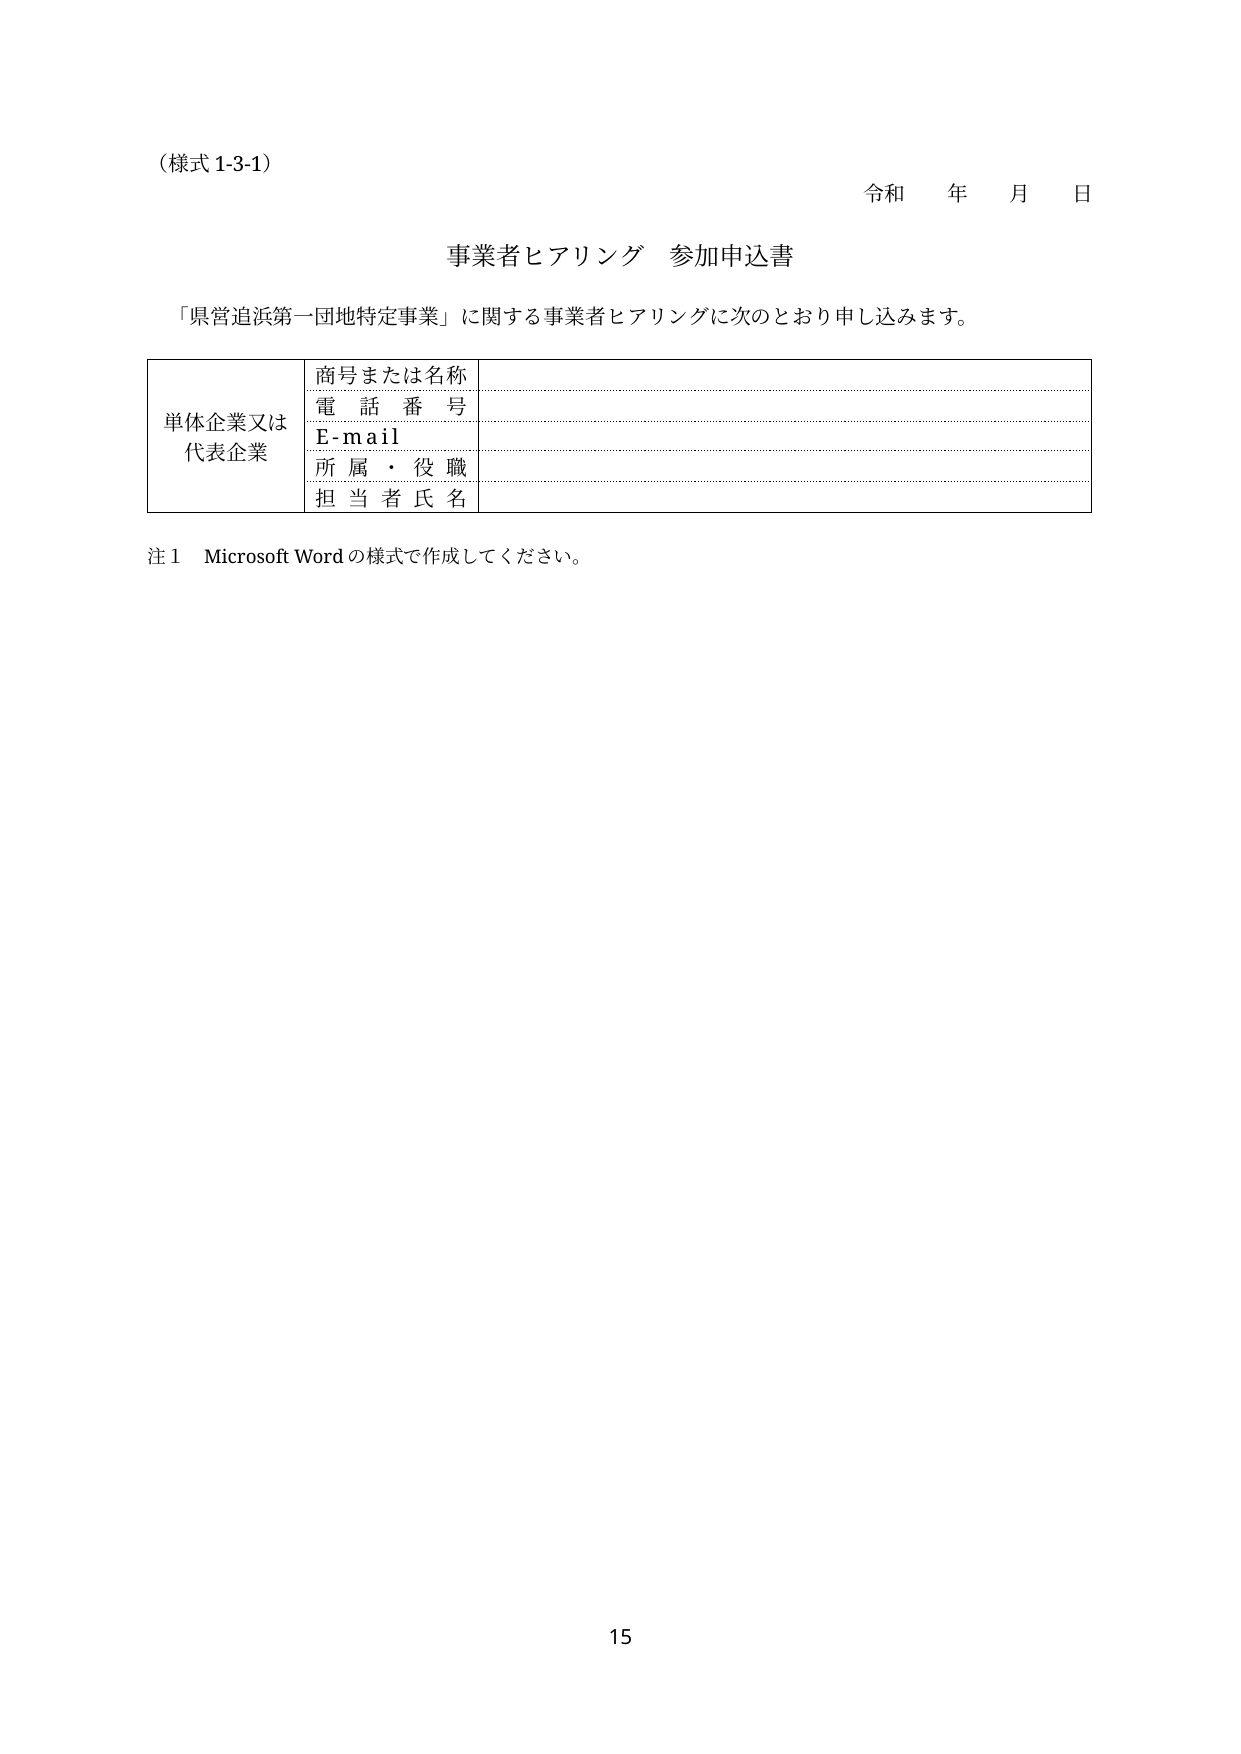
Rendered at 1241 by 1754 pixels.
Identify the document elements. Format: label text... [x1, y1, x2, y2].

table_cell 所属・役職 [305, 450, 478, 481]
table_cell [479, 450, 1091, 481]
text （様式1-3-1） [148, 148, 1092, 178]
table_cell [479, 421, 1091, 450]
table_header [479, 360, 1091, 390]
text 令和 年 月 日 [148, 178, 1092, 208]
table_cell 電話番号 [305, 390, 478, 421]
text 注１ Microsoft Wordの様式で作成してください。 [148, 542, 1092, 568]
table_cell [479, 481, 1091, 512]
table_cell [479, 390, 1091, 421]
text 事業者ヒアリング 参加申込書 [148, 236, 1092, 272]
table_header 単体企業又は代表企業 [148, 360, 304, 512]
table_header 商号または名称 [305, 360, 478, 390]
table_cell 担当者氏名 [305, 481, 478, 512]
table_cell E-mail [305, 421, 478, 450]
text 「県営追浜第一団地特定事業」に関する事業者ヒアリングに次のとおり申し込みます。 [148, 301, 1092, 330]
